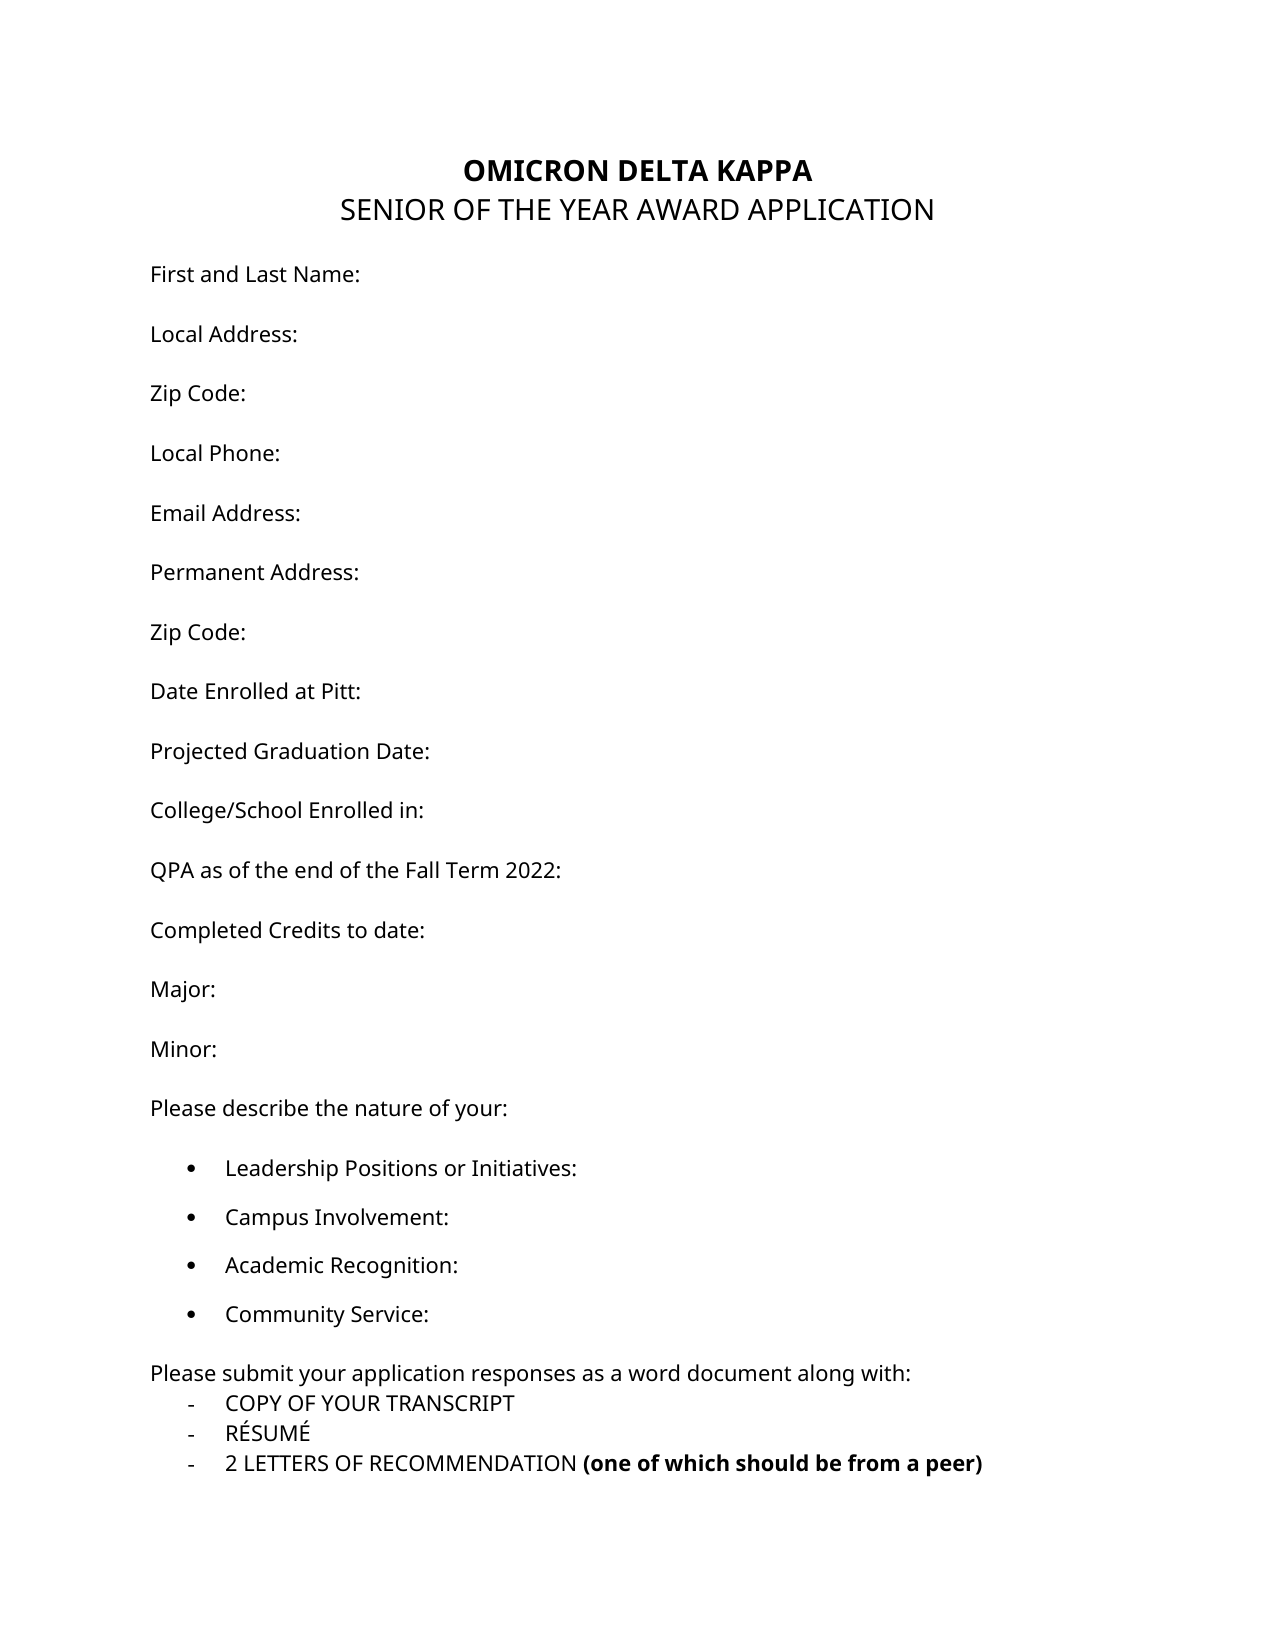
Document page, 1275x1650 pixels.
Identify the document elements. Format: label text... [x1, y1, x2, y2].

text Zip Code: [150, 378, 1125, 408]
list Campus Involvement: [187, 1202, 1125, 1231]
list Leadership Positions or Initiatives: [187, 1153, 1125, 1183]
text Completed Credits to date: [150, 914, 1125, 944]
text Zip Code: [150, 617, 1125, 646]
text Projected Graduation Date: [150, 736, 1125, 766]
list Academic Recognition: [187, 1250, 1125, 1280]
text SENIOR OF THE YEAR AWARD APPLICATION [150, 190, 1125, 229]
text OMICRON DELTA KAPPA [150, 150, 1125, 190]
text Local Address: [150, 319, 1125, 348]
text Please submit your application responses as a word document along with: [150, 1358, 1125, 1388]
text First and Last Name: [150, 259, 1125, 289]
text Major: [150, 974, 1125, 1004]
text Email Address: [150, 497, 1125, 527]
text Minor: [150, 1034, 1125, 1063]
text Please describe the nature of your: [150, 1093, 1125, 1123]
text Date Enrolled at Pitt: [150, 676, 1125, 706]
text QPA as of the end of the Fall Term 2022: [150, 855, 1125, 885]
list RÉSUMÉ [187, 1418, 1125, 1448]
list Community Service: [187, 1299, 1125, 1329]
text College/School Enrolled in: [150, 795, 1125, 825]
text Local Phone: [150, 438, 1125, 468]
list COPY OF YOUR TRANSCRIPT [187, 1388, 1125, 1418]
text Permanent Address: [150, 557, 1125, 587]
list 2 LETTERS OF RECOMMENDATION (one of which should be from a peer) [187, 1448, 1125, 1478]
